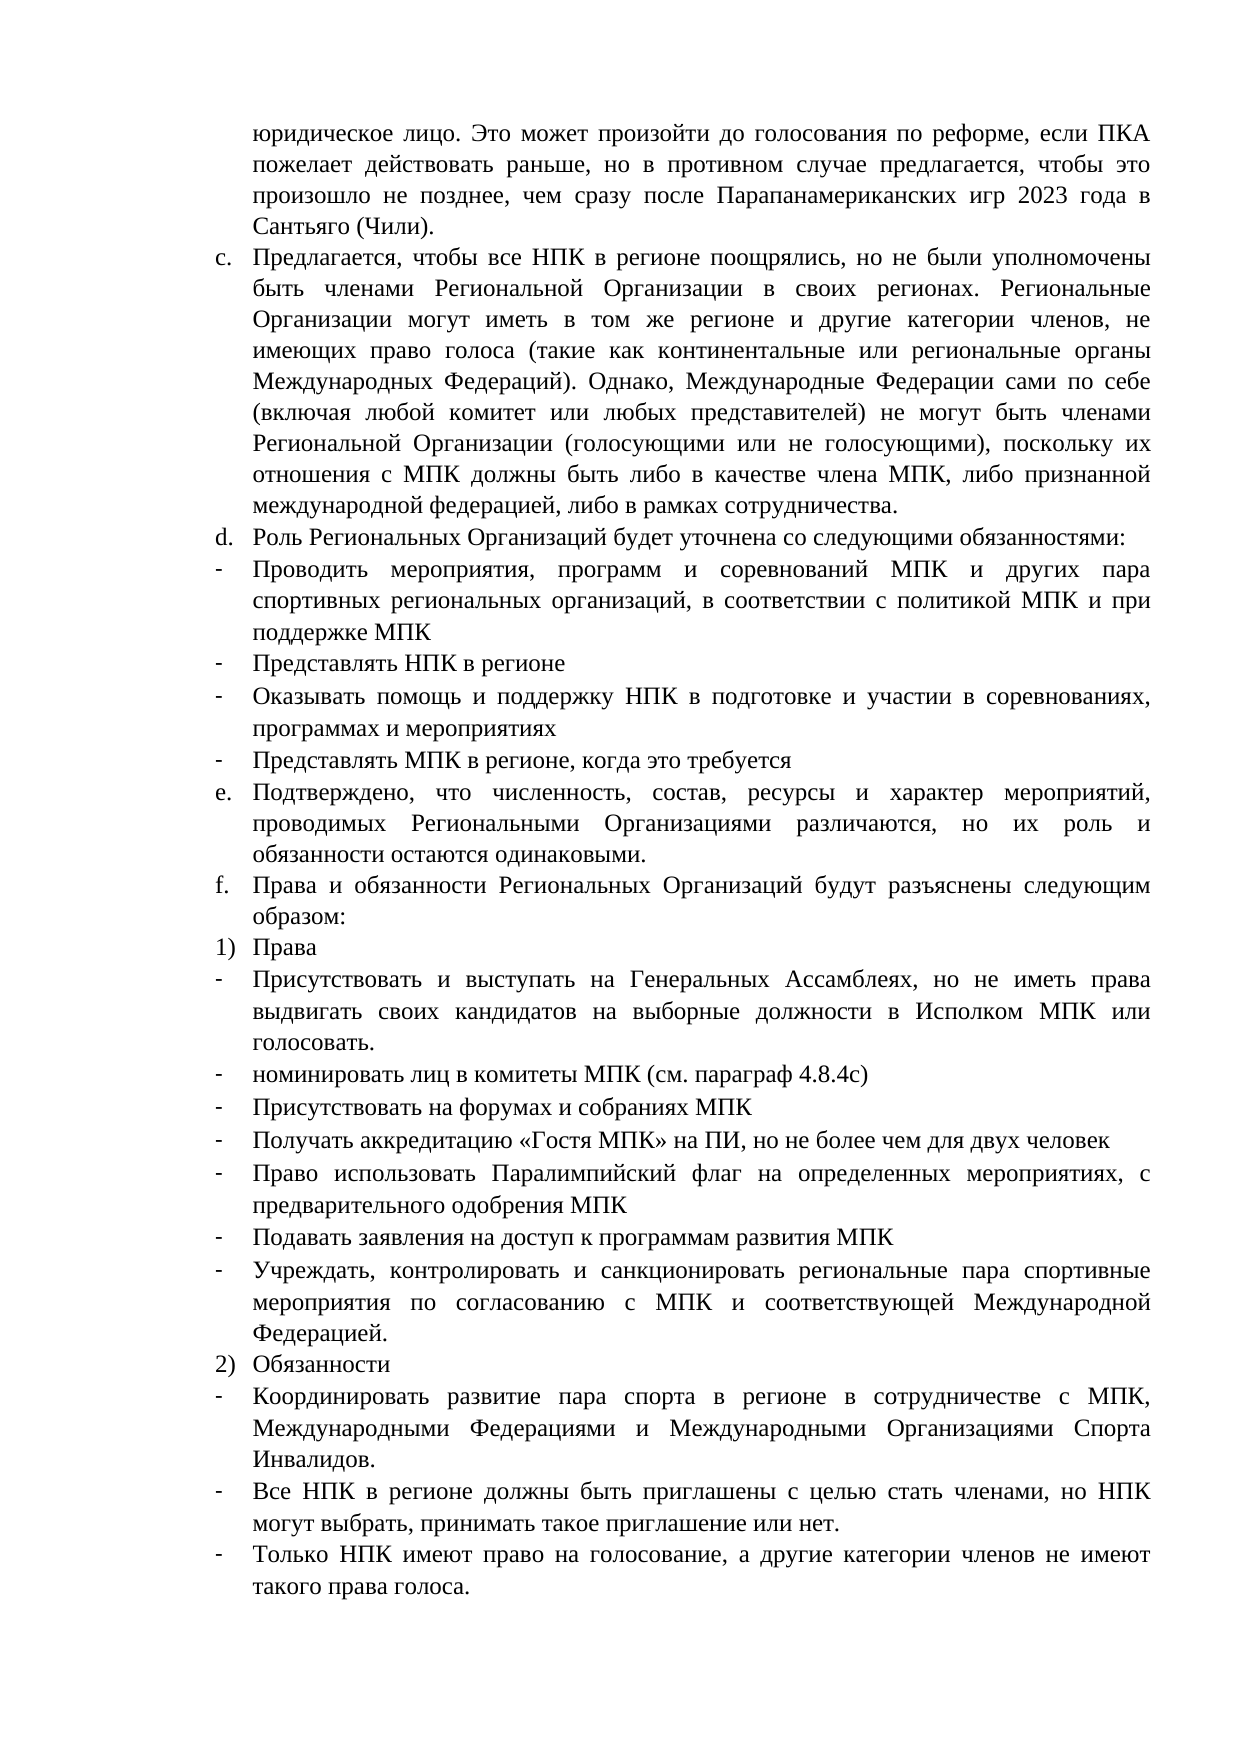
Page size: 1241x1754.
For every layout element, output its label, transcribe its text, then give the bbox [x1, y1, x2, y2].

list Подавать заявления на доступ к программам развития МПК [215, 1221, 1152, 1252]
list Проводить мероприятия, программ и соревнований МПК и других пара спортивных региональных организаций, в соответствии с политикой МПК и при поддержке МПК [215, 553, 1152, 645]
list Права и обязанности Региональных Организаций будут разъяснены следующим образом: [215, 870, 1152, 930]
list Оказывать помощь и поддержку НПК в подготовке и участии в соревнованиях, программах и мероприятиях [215, 681, 1152, 742]
list Право использовать Паралимпийский флаг на определенных мероприятиях, с предварительного одобрения МПК [215, 1157, 1152, 1219]
list Все НПК в регионе должны быть приглашены с целью стать членами, но НПК могут выбрать, принимать такое приглашение или нет. [215, 1475, 1152, 1536]
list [215, 118, 1152, 240]
list Присутствовать и выступать на Генеральных Ассамблеях, но не иметь права выдвигать своих кандидатов на выборные должности в Исполком МПК или голосовать. [215, 963, 1152, 1056]
list Присутствовать на форумах и собраниях МПК [215, 1091, 1152, 1122]
list Только НПК имеют право на голосование, а другие категории членов не имеют такого права голоса. [215, 1539, 1152, 1600]
list Представлять НПК в регионе [215, 648, 1152, 678]
list Подтверждено, что численность, состав, ресурсы и характер мероприятий, проводимых Региональными Организациями различаются, но их роль и обязанности остаются одинаковыми. [215, 777, 1152, 868]
list Координировать развитие пара спорта в регионе в сотрудничестве с МПК, Международными Федерациями и Международными Организациями Спорта Инвалидов. [215, 1380, 1152, 1472]
list номинировать лиц в комитеты МПК (см. параграф 4.8.4c) [215, 1058, 1152, 1089]
list Роль Региональных Организаций будет уточнена со следующими обязанностями: [215, 522, 1152, 550]
list Представлять МПК в регионе, когда это требуется [215, 744, 1152, 775]
list Обязанности [215, 1349, 1152, 1378]
list Получать аккредитацию «Гостя МПК» на ПИ, но не более чем для двух человек [215, 1124, 1152, 1155]
list Учреждать, контролировать и санкционировать региональные пара спортивные мероприятия по согласованию с МПК и соответствующей Международной Федерацией. [215, 1254, 1152, 1347]
list Права [215, 932, 1152, 961]
list Предлагается, чтобы все НПК в регионе поощрялись, но не были уполномочены быть членами Региональной Организации в своих регионах. Региональные Организации могут иметь в том же регионе и другие категории членов, не имеющих право голоса (такие как континентальные или региональные органы Международных Федераций). Однако, Международные Федерации сами по себе (включая любой комитет или любых представителей) не могут быть членами Региональной Организации (голосующими или не голосующими), поскольку их отношения с МПК должны быть либо в качестве члена МПК, либо признанной международной федерацией, либо в рамках сотрудничества. [215, 242, 1152, 519]
